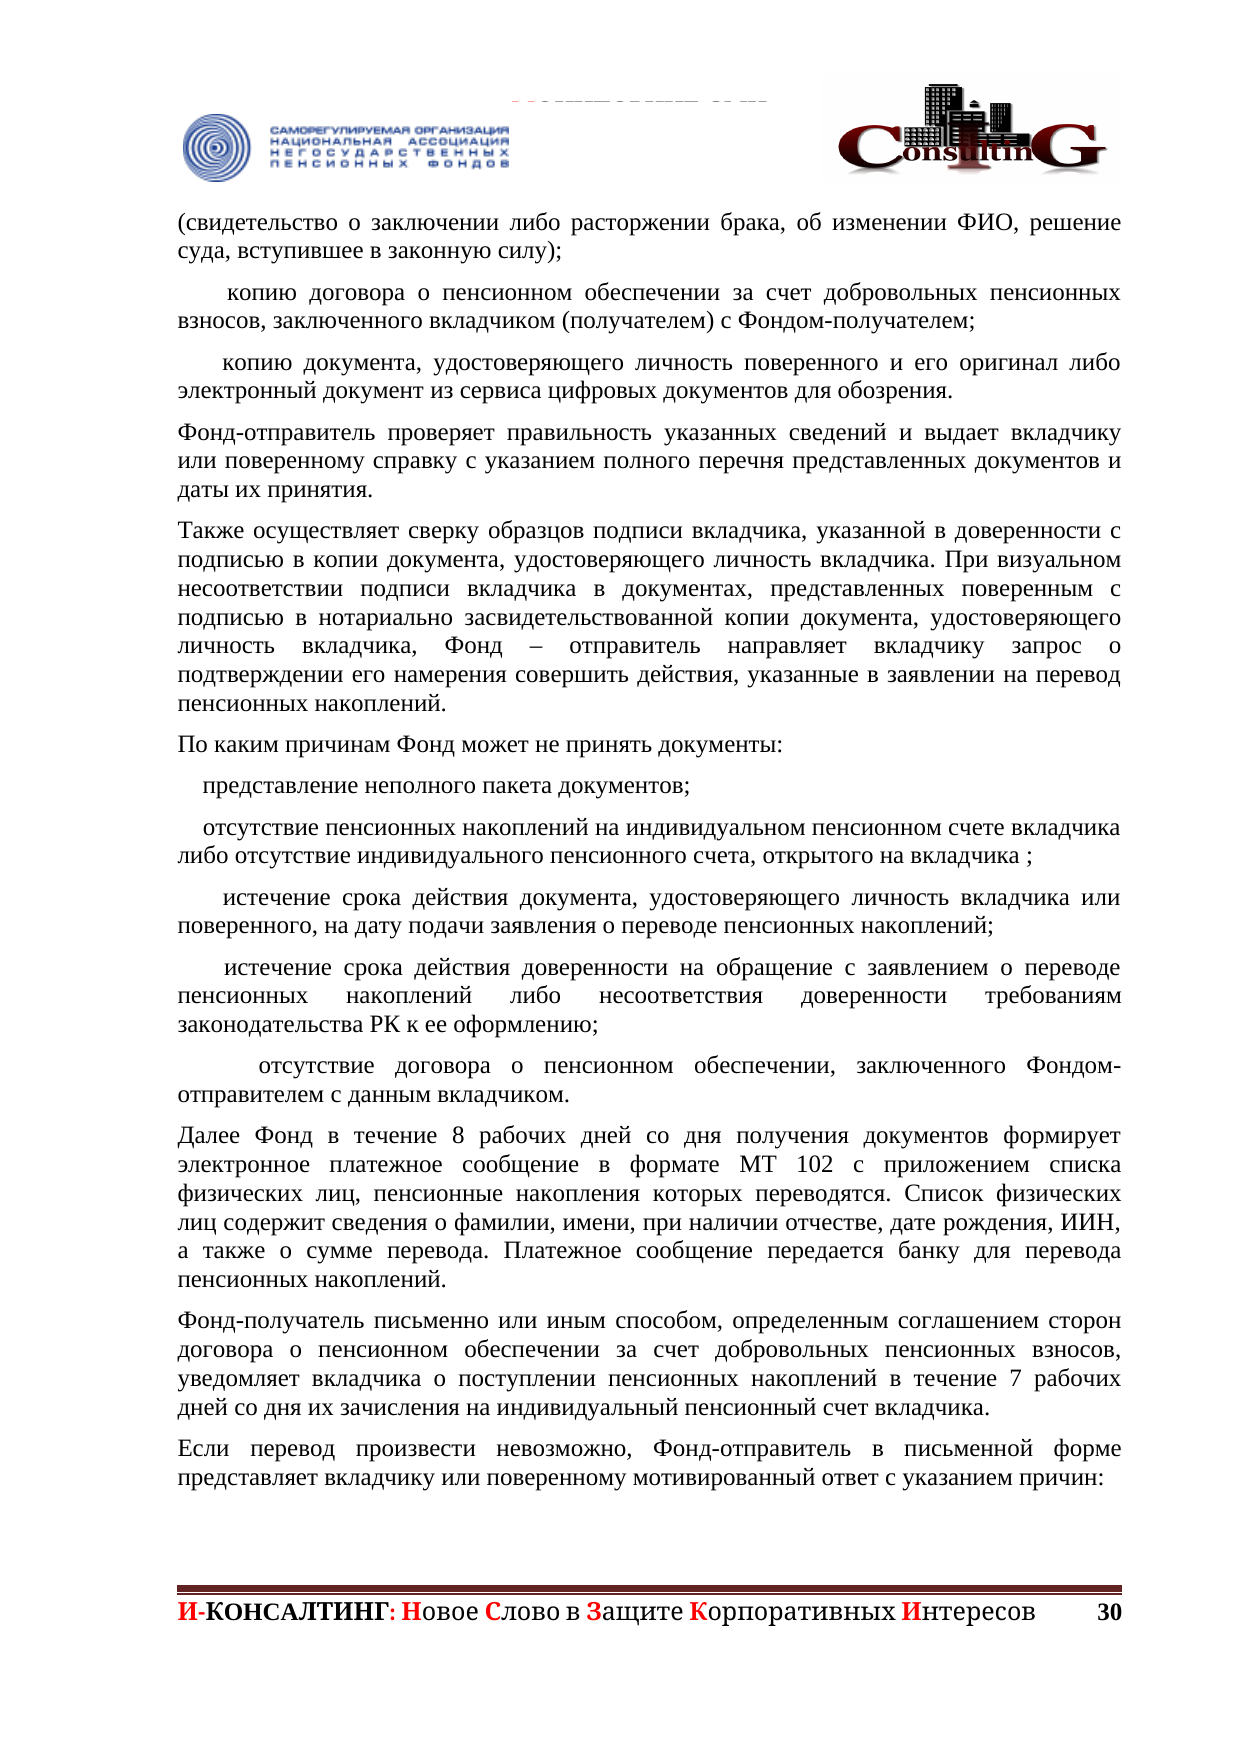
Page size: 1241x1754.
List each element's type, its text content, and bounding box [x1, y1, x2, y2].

text истечение срока действия доверенности на обращение с заявлением о переводе пенсионных накоплений либо несоответствия доверенности требованиям законодательства РК к ее оформлению; [177, 952, 1122, 1038]
text Далее Фонд в течение 8 рабочих дней со дня получения документов формирует электронное платежное сообщение в формате МТ 102 с приложением списка физических лиц, пенсионные накопления которых переводятся. Список физических лиц содержит сведения о фамилии, имени, при наличии отчестве, дате рождения, ИИН, а также о сумме перевода. Платежное сообщение передается банку для перевода пенсионных накоплений. [177, 1121, 1122, 1293]
text копию документа, удостоверяющего личность поверенного и его оригинал либо электронный документ из сервиса цифровых документов для обозрения. [177, 347, 1122, 404]
text представление неполного пакета документов; [177, 771, 1122, 799]
picture [821, 73, 1122, 182]
text Также осуществляет сверку образцов подписи вкладчика, указанной в доверенности с подписью в копии документа, удостоверяющего личность вкладчика. При визуальном несоответствии подписи вкладчика в документах, представленных поверенным с подписью в нотариально засвидетельствованной копии документа, удостоверяющего личность вкладчика, Фонд – отправитель направляет вкладчику запрос о подтверждении его намерения совершить действия, указанные в заявлении на перевод пенсионных накоплений. [177, 516, 1122, 717]
text Фонд-отправитель проверяет правильность указанных сведений и выдает вкладчику или поверенному справку с указанием полного перечня представленных документов и даты их принятия. [177, 417, 1122, 503]
text отсутствие договора о пенсионном обеспечении, заключенного Фондом-отправителем с данным вкладчиком. [177, 1051, 1122, 1108]
text Если перевод произвести невозможно, Фонд-отправитель в письменной форме представляет вкладчику или поверенному мотивированный ответ с указанием причин: [177, 1433, 1122, 1491]
text истечение срока действия документа, удостоверяющего личность вкладчика или поверенного, на дату подачи заявления о переводе пенсионных накоплений; [177, 882, 1122, 939]
text копию договора о пенсионном обеспечении за счет добровольных пенсионных взносов, заключенного вкладчиком (получателем) с Фондом-получателем; [177, 277, 1122, 334]
text отсутствие пенсионных накоплений на индивидуальном пенсионном счете вкладчика либо отсутствие индивидуального пенсионного счета, открытого на вкладчика ; [177, 812, 1122, 869]
text По каким причинам Фонд может не принять документы: [177, 729, 1122, 758]
text Фонд-получатель письменно или иным способом, определенным соглашением сторон договора о пенсионном обеспечении за счет добровольных пенсионных взносов, уведомляет вкладчика о поступлении пенсионных накоплений в течение 7 рабочих дней со дня их зачисления на индивидуальный пенсионный счет вкладчика. [177, 1306, 1122, 1421]
picture [183, 114, 509, 182]
